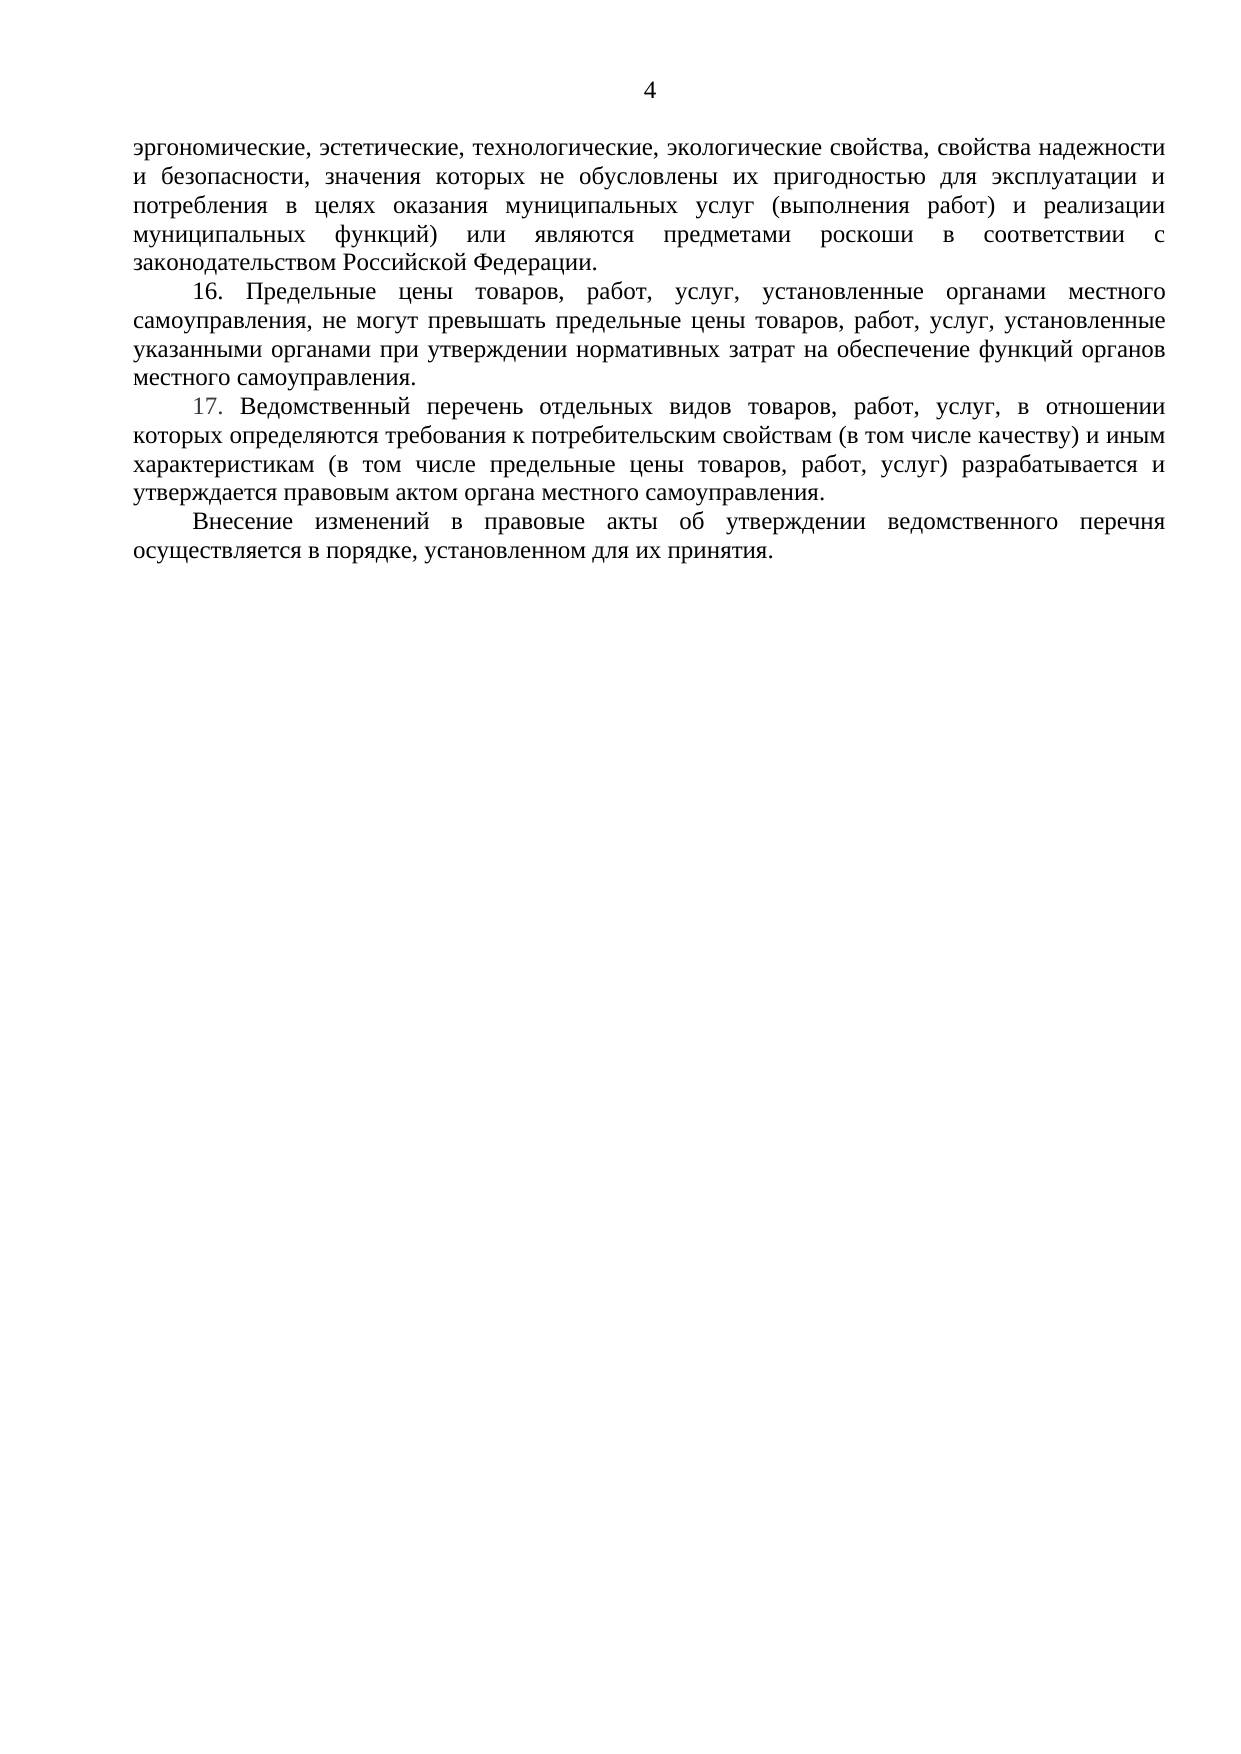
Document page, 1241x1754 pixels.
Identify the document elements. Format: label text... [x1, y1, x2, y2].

text 17. Ведомственный перечень отдельных видов товаров, работ, услуг, в отношении которых определяются требования к потребительским свойствам (в том числе качеству) и иным характеристикам (в том числе предельные цены товаров, работ, услуг) разрабатывается и утверждается правовым актом органа местного самоуправления. [133, 391, 1166, 506]
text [133, 132, 1166, 276]
text Внесение изменений в правовые акты об утверждении ведомственного перечня осуществляется в порядке, установленном для их принятия. [133, 506, 1166, 564]
text 16. Предельные цены товаров, работ, услуг, установленные органами местного самоуправления, не могут превышать предельные цены товаров, работ, услуг, установленные указанными органами при утверждении нормативных затрат на обеспечение функций органов местного самоуправления. [133, 276, 1166, 391]
